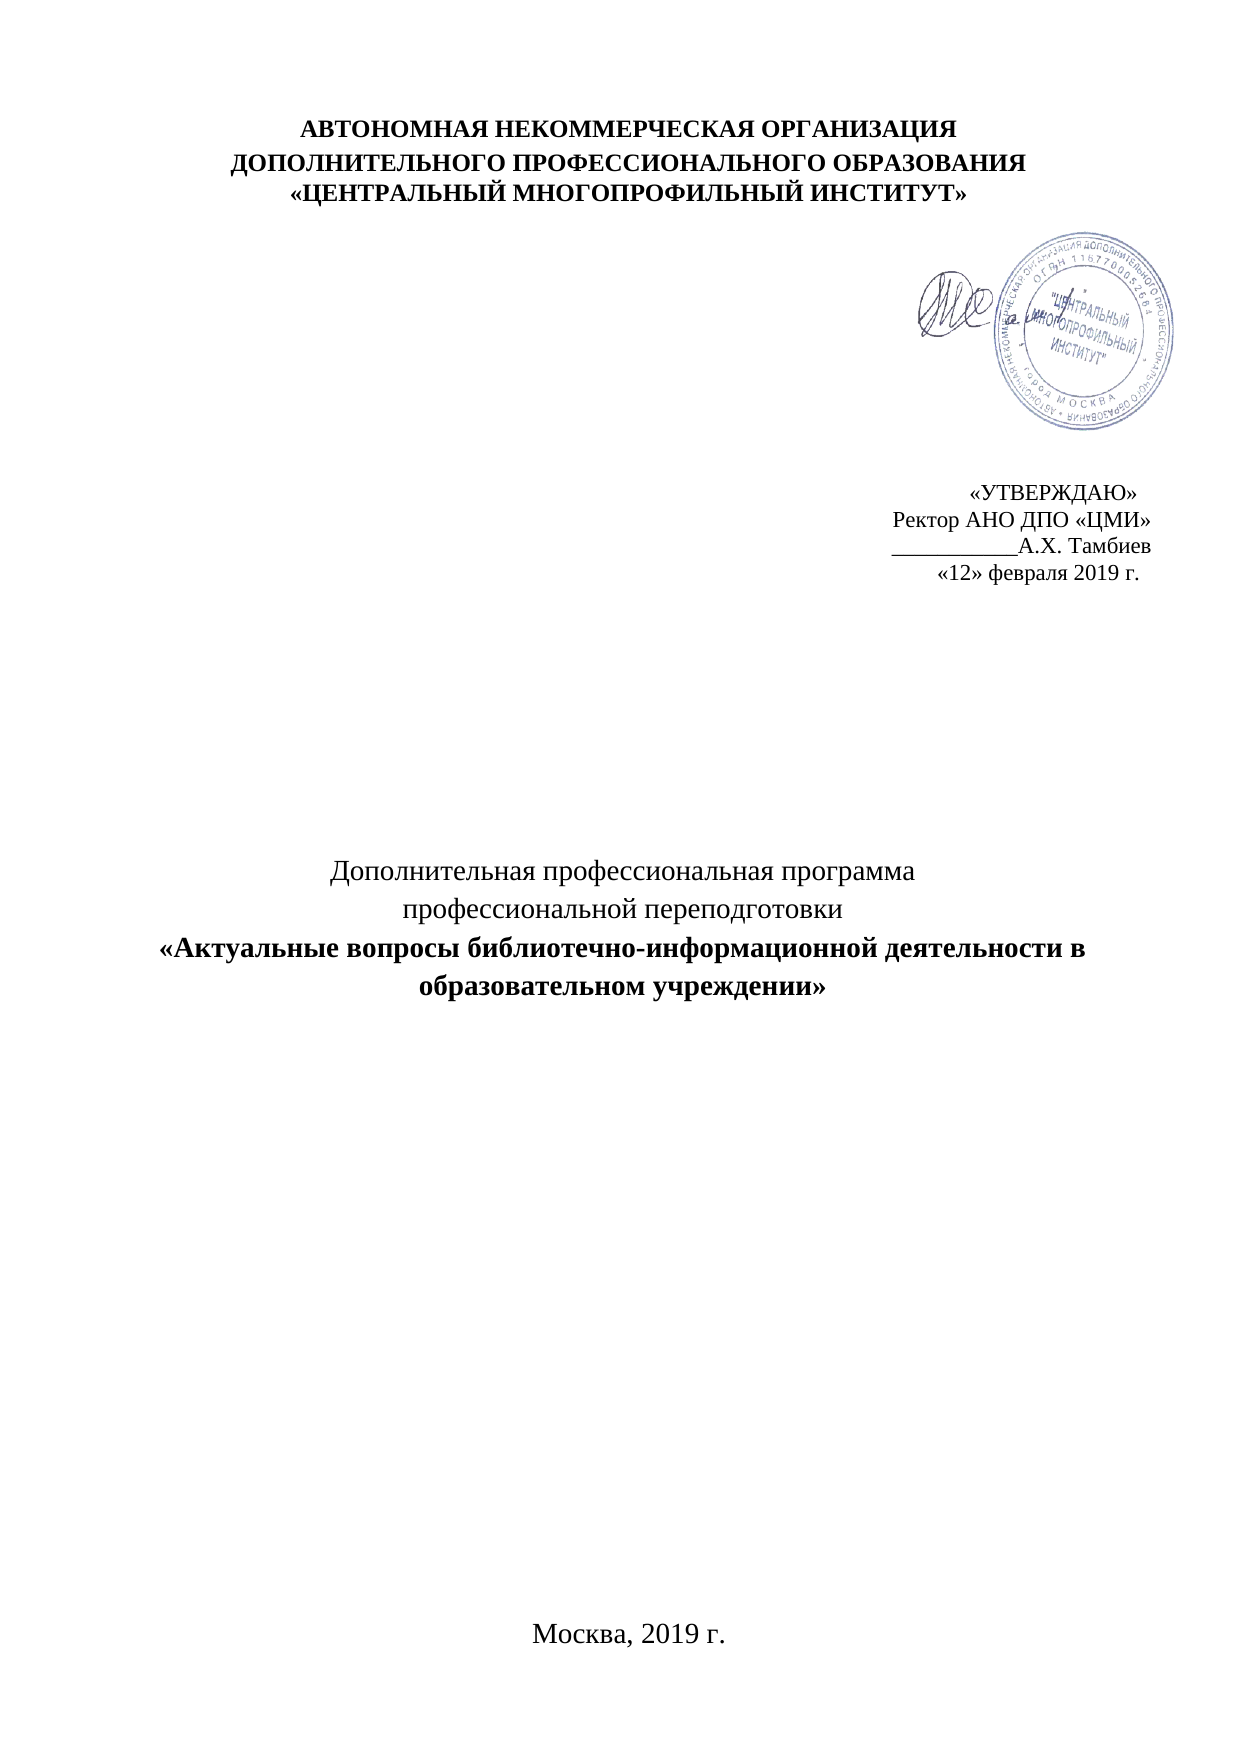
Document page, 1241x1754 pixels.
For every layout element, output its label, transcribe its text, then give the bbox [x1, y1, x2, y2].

picture [917, 231, 1174, 431]
text «ЦЕНТРАЛЬНЫЙ МНОГОПРОФИЛЬНЫЙ ИНСТИТУТ» [153, 178, 1103, 207]
text профессиональной переподготовки [94, 891, 1151, 925]
text «12» февраля 2019 г. [94, 558, 1140, 585]
subtitle АВТОНОМНАЯ НЕКОММЕРЧЕСКАЯ ОРГАНИЗАЦИЯ [153, 111, 1103, 144]
text «УТВЕРЖДАЮ» [94, 479, 1138, 506]
text ДОПОЛНИТЕЛЬНОГО ПРОФЕССИОНАЛЬНОГО ОБРАЗОВАНИЯ [153, 144, 1103, 178]
text Ректор АНО ДПО «ЦМИ» [94, 506, 1151, 532]
text ___________А.Х. Тамбиев [94, 532, 1151, 558]
text «Актуальные вопросы библиотечно-информационной деятельности в образовательном учреждении» [94, 930, 1151, 1002]
subtitle Москва, 2019 г. [153, 1617, 1104, 1650]
text Дополнительная профессиональная программа [94, 853, 1151, 886]
